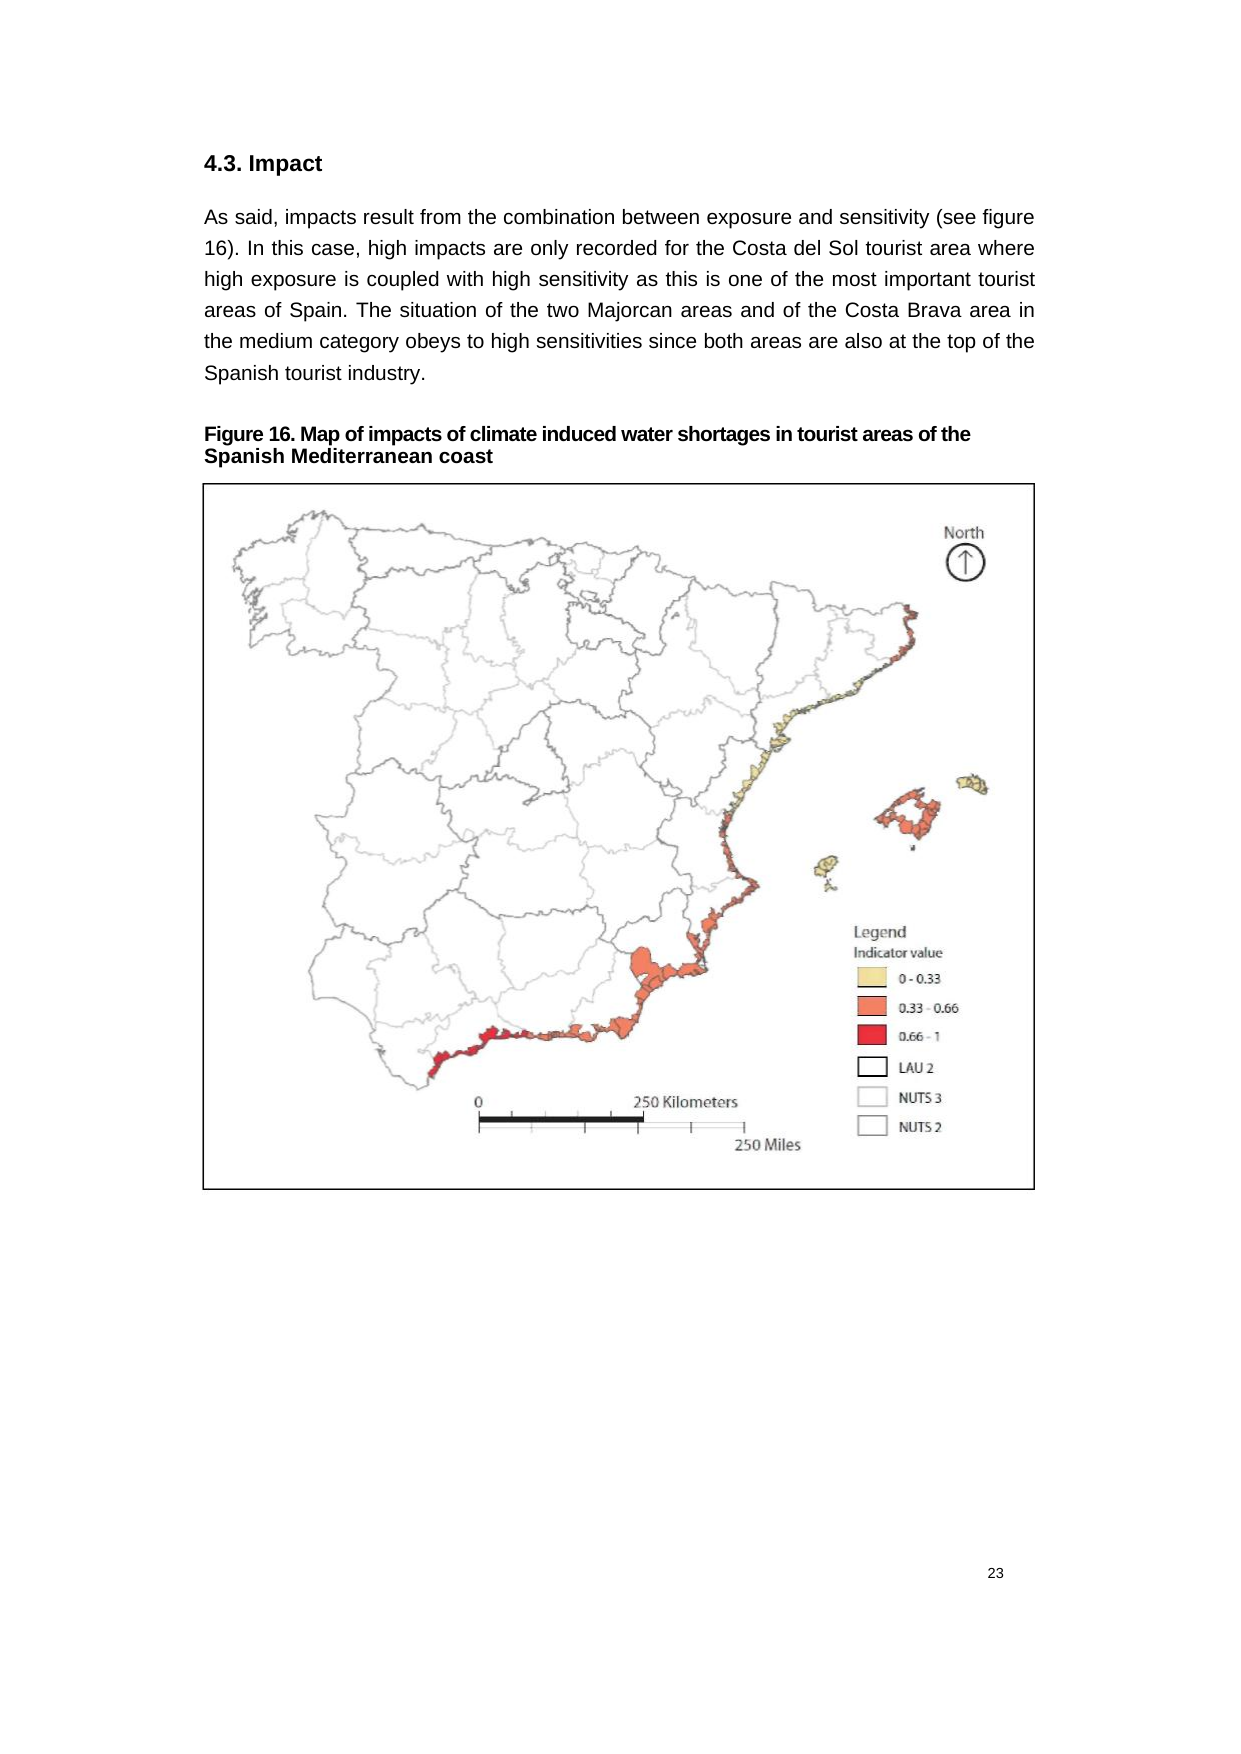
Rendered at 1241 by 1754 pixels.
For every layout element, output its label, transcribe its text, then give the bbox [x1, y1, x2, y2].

text Figure 16. Map of impacts of climate induced water shortages in tourist areas of the Spanish Mediterranean coast [204, 423, 1047, 468]
picture [193, 475, 1048, 1207]
text 23 [987, 1565, 1004, 1582]
text 4.3. Impact [204, 150, 1047, 176]
text As said, impacts result from the combination between exposure and sensitivity (see figure 16). In this case, high impacts are only recorded for the Costa del Sol tourist area where high exposure is coupled with high sensitivity as this is one of the most important tourist areas of Spain. The situation of the two Majorcan areas and of the Costa Brava area in the medium category obeys to high sensitivities since both areas are also at the top of the Spanish tourist industry. [204, 200, 1036, 386]
